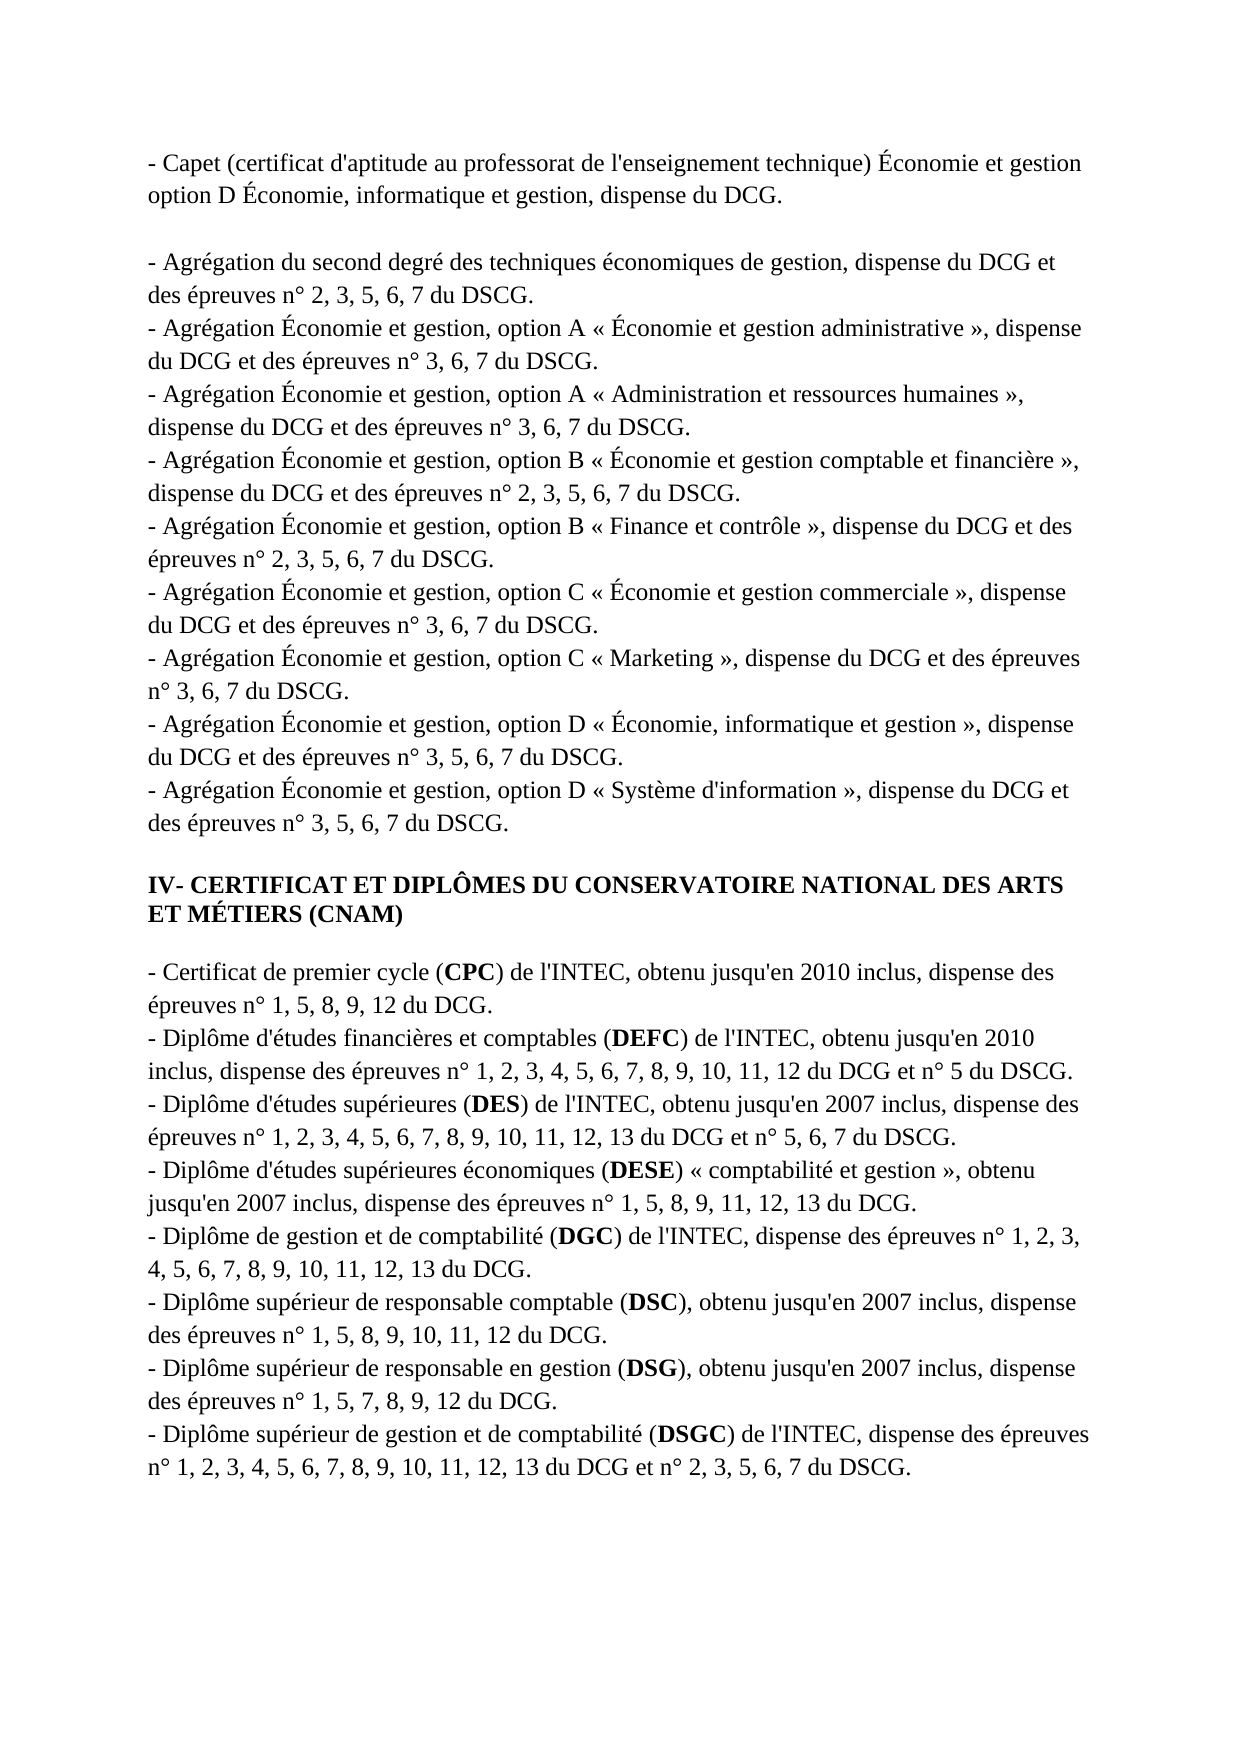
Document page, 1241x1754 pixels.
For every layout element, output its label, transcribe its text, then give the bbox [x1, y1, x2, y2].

text - Agrégation Économie et gestion, option A « Économie et gestion administrative », dispense du DCG et des épreuves n° 3, 6, 7 du DSCG. [148, 313, 1093, 374]
text - Diplôme supérieur de responsable comptable (DSC), obtenu jusqu'en 2007 inclus, dispense des épreuves n° 1, 5, 8, 9, 10, 11, 12 du DCG. [148, 1287, 1093, 1349]
text - Agrégation du second degré des techniques économiques de gestion, dispense du DCG et des épreuves n° 2, 3, 5, 6, 7 du DSCG. [148, 247, 1093, 308]
text - Agrégation Économie et gestion, option D « Économie, informatique et gestion », dispense du DCG et des épreuves n° 3, 5, 6, 7 du DSCG. [148, 709, 1093, 771]
text - Agrégation Économie et gestion, option B « Finance et contrôle », dispense du DCG et des épreuves n° 2, 3, 5, 6, 7 du DSCG. [148, 511, 1093, 573]
text - Agrégation Économie et gestion, option A « Administration et ressources humaines », dispense du DCG et des épreuves n° 3, 6, 7 du DSCG. [148, 379, 1093, 441]
text - Agrégation Économie et gestion, option C « Économie et gestion commerciale », dispense du DCG et des épreuves n° 3, 6, 7 du DSCG. [148, 577, 1093, 639]
text - Diplôme supérieur de gestion et de comptabilité (DSGC) de l'INTEC, dispense des épreuves n° 1, 2, 3, 4, 5, 6, 7, 8, 9, 10, 11, 12, 13 du DCG et n° 2, 3, 5, 6, 7 du DSCG. [148, 1419, 1093, 1481]
text - Diplôme d'études supérieures économiques (DESE) « comptabilité et gestion », obtenu jusqu'en 2007 inclus, dispense des épreuves n° 1, 5, 8, 9, 11, 12, 13 du DCG. [148, 1155, 1093, 1217]
text - Diplôme d'études supérieures (DES) de l'INTEC, obtenu jusqu'en 2007 inclus, dispense des épreuves n° 1, 2, 3, 4, 5, 6, 7, 8, 9, 10, 11, 12, 13 du DCG et n° 5, 6, 7 du DSCG. [148, 1089, 1093, 1151]
text - Diplôme de gestion et de comptabilité (DGC) de l'INTEC, dispense des épreuves n° 1, 2, 3, 4, 5, 6, 7, 8, 9, 10, 11, 12, 13 du DCG. [148, 1221, 1093, 1283]
text - Diplôme d'études financières et comptables (DEFC) de l'INTEC, obtenu jusqu'en 2010 inclus, dispense des épreuves n° 1, 2, 3, 4, 5, 6, 7, 8, 9, 10, 11, 12 du DCG et n° 5 du DSCG. [148, 1023, 1093, 1085]
text - Agrégation Économie et gestion, option B « Économie et gestion comptable et financière », dispense du DCG et des épreuves n° 2, 3, 5, 6, 7 du DSCG. [148, 445, 1093, 507]
text - Agrégation Économie et gestion, option D « Système d'information », dispense du DCG et des épreuves n° 3, 5, 6, 7 du DSCG. [148, 775, 1093, 837]
text IV- Certificat et diplômes du Conservatoire national des arts et métiers (Cnam) [148, 870, 1093, 928]
text - Certificat de premier cycle (CPC) de l'INTEC, obtenu jusqu'en 2010 inclus, dispense des épreuves n° 1, 5, 8, 9, 12 du DCG. [148, 957, 1093, 1019]
text - Diplôme supérieur de responsable en gestion (DSG), obtenu jusqu'en 2007 inclus, dispense des épreuves n° 1, 5, 7, 8, 9, 12 du DCG. [148, 1353, 1093, 1415]
text - Agrégation Économie et gestion, option C « Marketing », dispense du DCG et des épreuves n° 3, 6, 7 du DSCG. [148, 643, 1093, 705]
text - Capet (certificat d'aptitude au professorat de l'enseignement technique) Économie et gestion option D Économie, informatique et gestion, dispense du DCG. [148, 148, 1093, 209]
